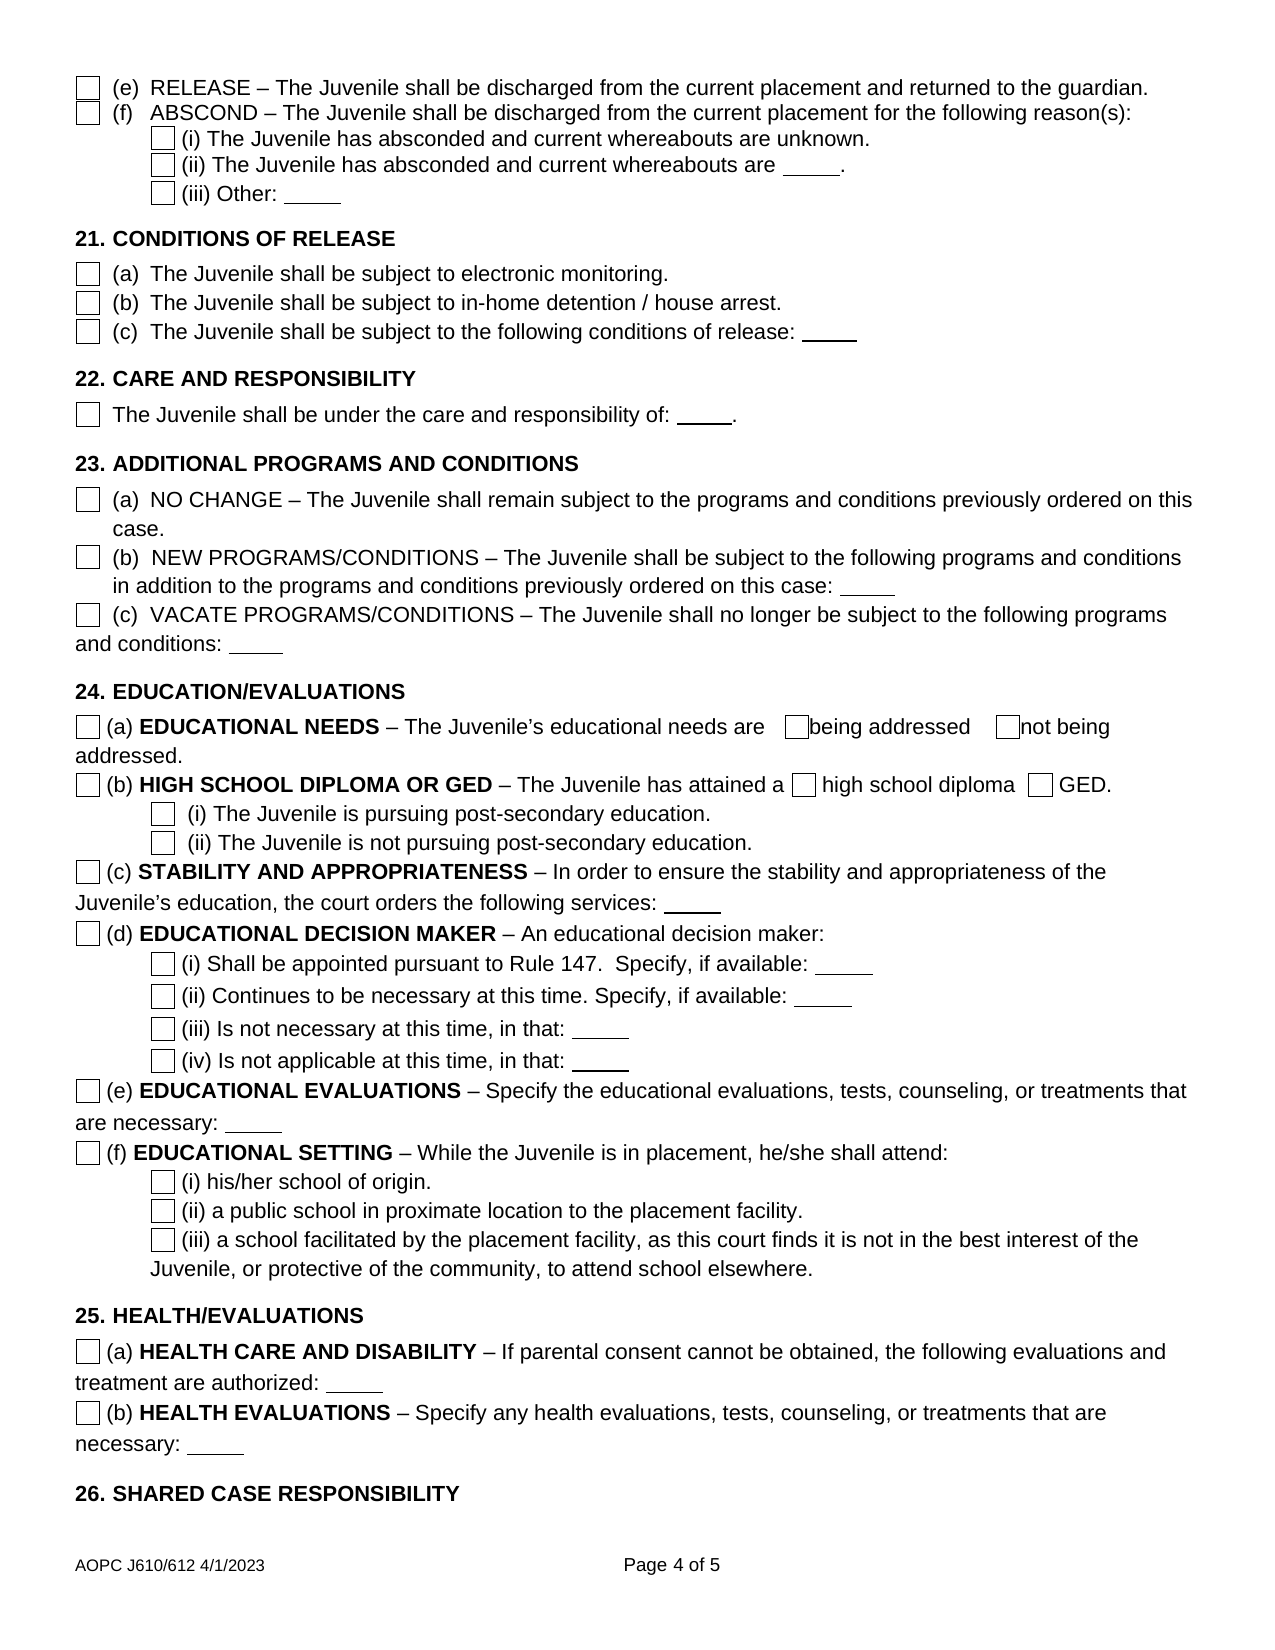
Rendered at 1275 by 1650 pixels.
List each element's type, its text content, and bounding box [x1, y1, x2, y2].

subtitle SHARED CASE RESPONSIBILITY [75, 1480, 1200, 1506]
text (c) VACATE PROGRAMS/CONDITIONS – The Juvenile shall no longer be subject to the following programs and conditions: [75, 602, 1200, 656]
subtitle ADDITIONAL PROGRAMS AND CONDITIONS [75, 451, 1200, 476]
text (iii) Other: [75, 179, 1200, 207]
text (b) HIGH SCHOOL DIPLOMA OR GED – The Juvenile has attained a high school diploma GED. [75, 772, 1200, 797]
text (a) HEALTH CARE AND DISABILITY – If parental consent cannot be obtained, the following evaluations and treatment are authorized: [75, 1338, 1200, 1396]
text (ii) The Juvenile is not pursuing post-secondary education. [75, 830, 1200, 855]
text (i) Shall be appointed pursuant to Rule 147. Specify, if available: [75, 949, 1200, 977]
text (i) his/her school of origin. [75, 1169, 1200, 1194]
text (ii) Continues to be necessary at this time. Specify, if available: [75, 982, 1200, 1010]
text (i) The Juvenile is pursuing post-secondary education. [75, 801, 1200, 826]
subtitle CARE AND RESPONSIBILITY [75, 366, 1200, 391]
text (a) EDUCATIONAL NEEDS – The Juvenile’s educational needs are being addressed not being addressed. [75, 714, 1200, 768]
text (b) The Juvenile shall be subject to in-home detention / house arrest. [75, 289, 1200, 315]
text (b) NEW PROGRAMS/CONDITIONS – The Juvenile shall be subject to the following programs and conditions in addition to the programs and conditions previously ordered on this case: [75, 544, 1200, 598]
text (d) EDUCATIONAL DECISION MAKER – An educational decision maker: [100, 921, 1200, 946]
subtitle EDUCATION/EVALUATIONS [75, 679, 1200, 704]
text (ii) The Juvenile has absconded and current whereabouts are . [75, 151, 1200, 179]
subtitle CONDITIONS OF RELEASE [75, 225, 1200, 251]
text (a) The Juvenile shall be subject to electronic monitoring. [75, 261, 1200, 286]
text (i) The Juvenile has absconded and current whereabouts are unknown. [75, 125, 1200, 151]
text (b) HEALTH EVALUATIONS – Specify any health evaluations, tests, counseling, or treatments that are necessary: [75, 1400, 1200, 1457]
text (ii) a public school in proximate location to the placement facility. [75, 1198, 1200, 1223]
text (a) NO CHANGE – The Juvenile shall remain subject to the programs and conditions previously ordered on this case. [75, 486, 1200, 541]
text (iii) a school facilitated by the placement facility, as this court finds it is not in the best interest of the Juvenile, or protective of the community, to attend school elsewhere. [150, 1227, 1200, 1281]
text (f) EDUCATIONAL SETTING – While the Juvenile is in placement, he/she shall attend: [75, 1140, 1200, 1165]
text (f) ABSCOND – The Juvenile shall be discharged from the current placement for the following reason(s): [75, 100, 1200, 125]
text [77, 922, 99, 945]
text (e) RELEASE – The Juvenile shall be discharged from the current placement and returned to the guardian. [75, 75, 1200, 100]
text (e) EDUCATIONAL EVALUATIONS – Specify the educational evaluations, tests, counseling, or treatments that are necessary: [75, 1078, 1200, 1136]
text (c) STABILITY AND APPROPRIATENESS – In order to ensure the stability and appropriateness of the Juvenile’s education, the court orders the following services: [75, 859, 1200, 916]
text (c) The Juvenile shall be subject to the following conditions of release: [75, 318, 1200, 344]
text (iii) Is not necessary at this time, in that: [75, 1014, 1200, 1042]
subtitle HEALTH/EVALUATIONS [75, 1303, 1200, 1328]
text (iv) Is not applicable at this time, in that: [75, 1046, 1200, 1074]
text The Juvenile shall be under the care and responsibility of: . [75, 401, 1200, 427]
